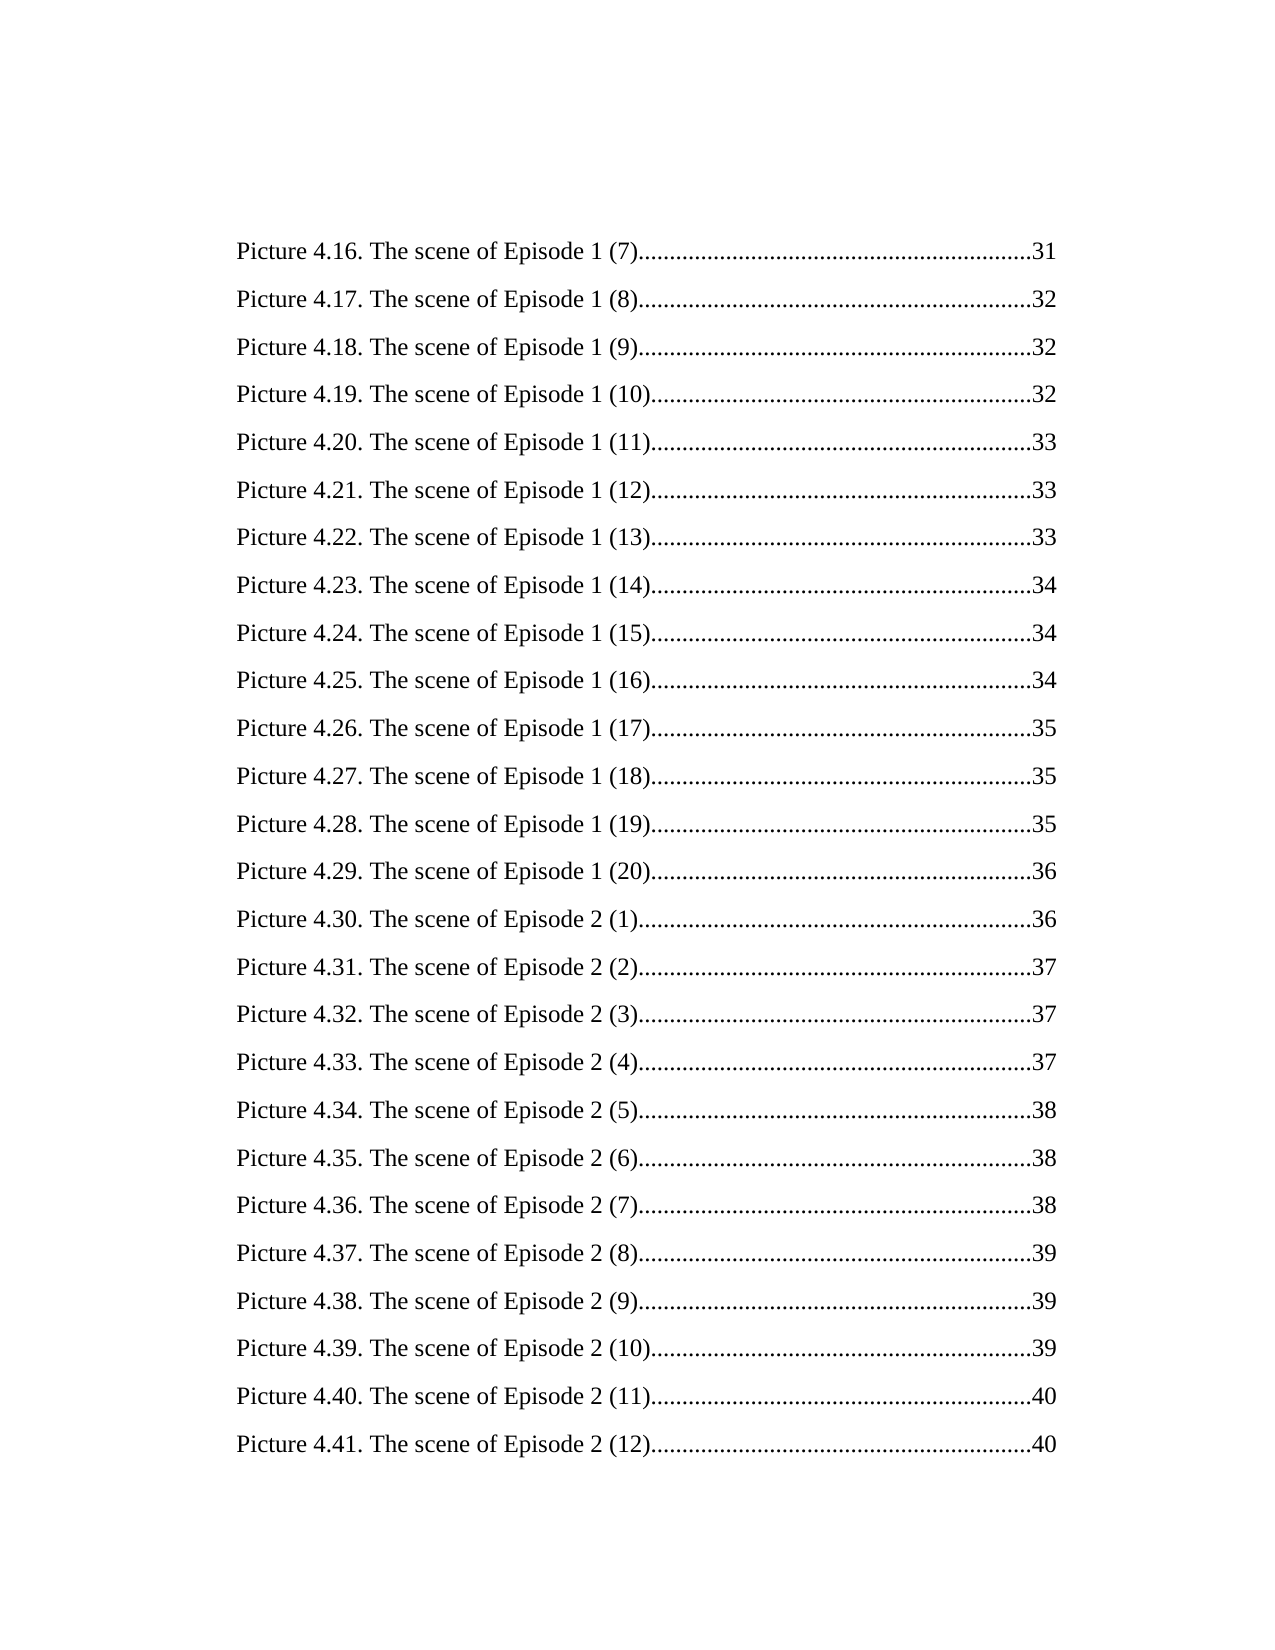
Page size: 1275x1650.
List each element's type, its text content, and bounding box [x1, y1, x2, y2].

text Picture 4.37. The scene of Episode 2 (8)...............................................................39 [236, 1238, 1098, 1267]
text Picture 4.26. The scene of Episode 1 (17).............................................................35 [236, 713, 1098, 742]
text Picture 4.18. The scene of Episode 1 (9)...............................................................32 [236, 332, 1098, 360]
text Picture 4.29. The scene of Episode 1 (20).............................................................36 [236, 856, 1098, 885]
text Picture 4.31. The scene of Episode 2 (2)...............................................................37 [236, 952, 1098, 981]
text Picture 4.34. The scene of Episode 2 (5)...............................................................38 [236, 1095, 1098, 1124]
text Picture 4.19. The scene of Episode 1 (10).............................................................32 [236, 379, 1098, 408]
text Picture 4.25. The scene of Episode 1 (16).............................................................34 [236, 666, 1098, 694]
text Picture 4.16. The scene of Episode 1 (7)...............................................................31 [236, 236, 1098, 265]
text Picture 4.36. The scene of Episode 2 (7)...............................................................38 [236, 1190, 1098, 1219]
text Picture 4.32. The scene of Episode 2 (3)...............................................................37 [236, 999, 1098, 1028]
text Picture 4.20. The scene of Episode 1 (11).............................................................33 [236, 427, 1098, 456]
text Picture 4.38. The scene of Episode 2 (9)...............................................................39 [236, 1286, 1098, 1314]
text Picture 4.24. The scene of Episode 1 (15).............................................................34 [236, 618, 1098, 647]
text Picture 4.30. The scene of Episode 2 (1)...............................................................36 [236, 904, 1098, 933]
text Picture 4.41. The scene of Episode 2 (12).............................................................40 [236, 1429, 1098, 1458]
text Picture 4.39. The scene of Episode 2 (10).............................................................39 [236, 1333, 1098, 1362]
text Picture 4.23. The scene of Episode 1 (14).............................................................34 [236, 570, 1098, 599]
text Picture 4.28. The scene of Episode 1 (19).............................................................35 [236, 809, 1098, 837]
text Picture 4.21. The scene of Episode 1 (12).............................................................33 [236, 475, 1098, 503]
text Picture 4.17. The scene of Episode 1 (8)...............................................................32 [236, 284, 1098, 313]
text Picture 4.22. The scene of Episode 1 (13).............................................................33 [236, 522, 1098, 551]
text Picture 4.35. The scene of Episode 2 (6)...............................................................38 [236, 1143, 1098, 1171]
text Picture 4.40. The scene of Episode 2 (11).............................................................40 [236, 1381, 1098, 1410]
text Picture 4.33. The scene of Episode 2 (4)...............................................................37 [236, 1047, 1098, 1076]
text Picture 4.27. The scene of Episode 1 (18).............................................................35 [236, 761, 1098, 790]
